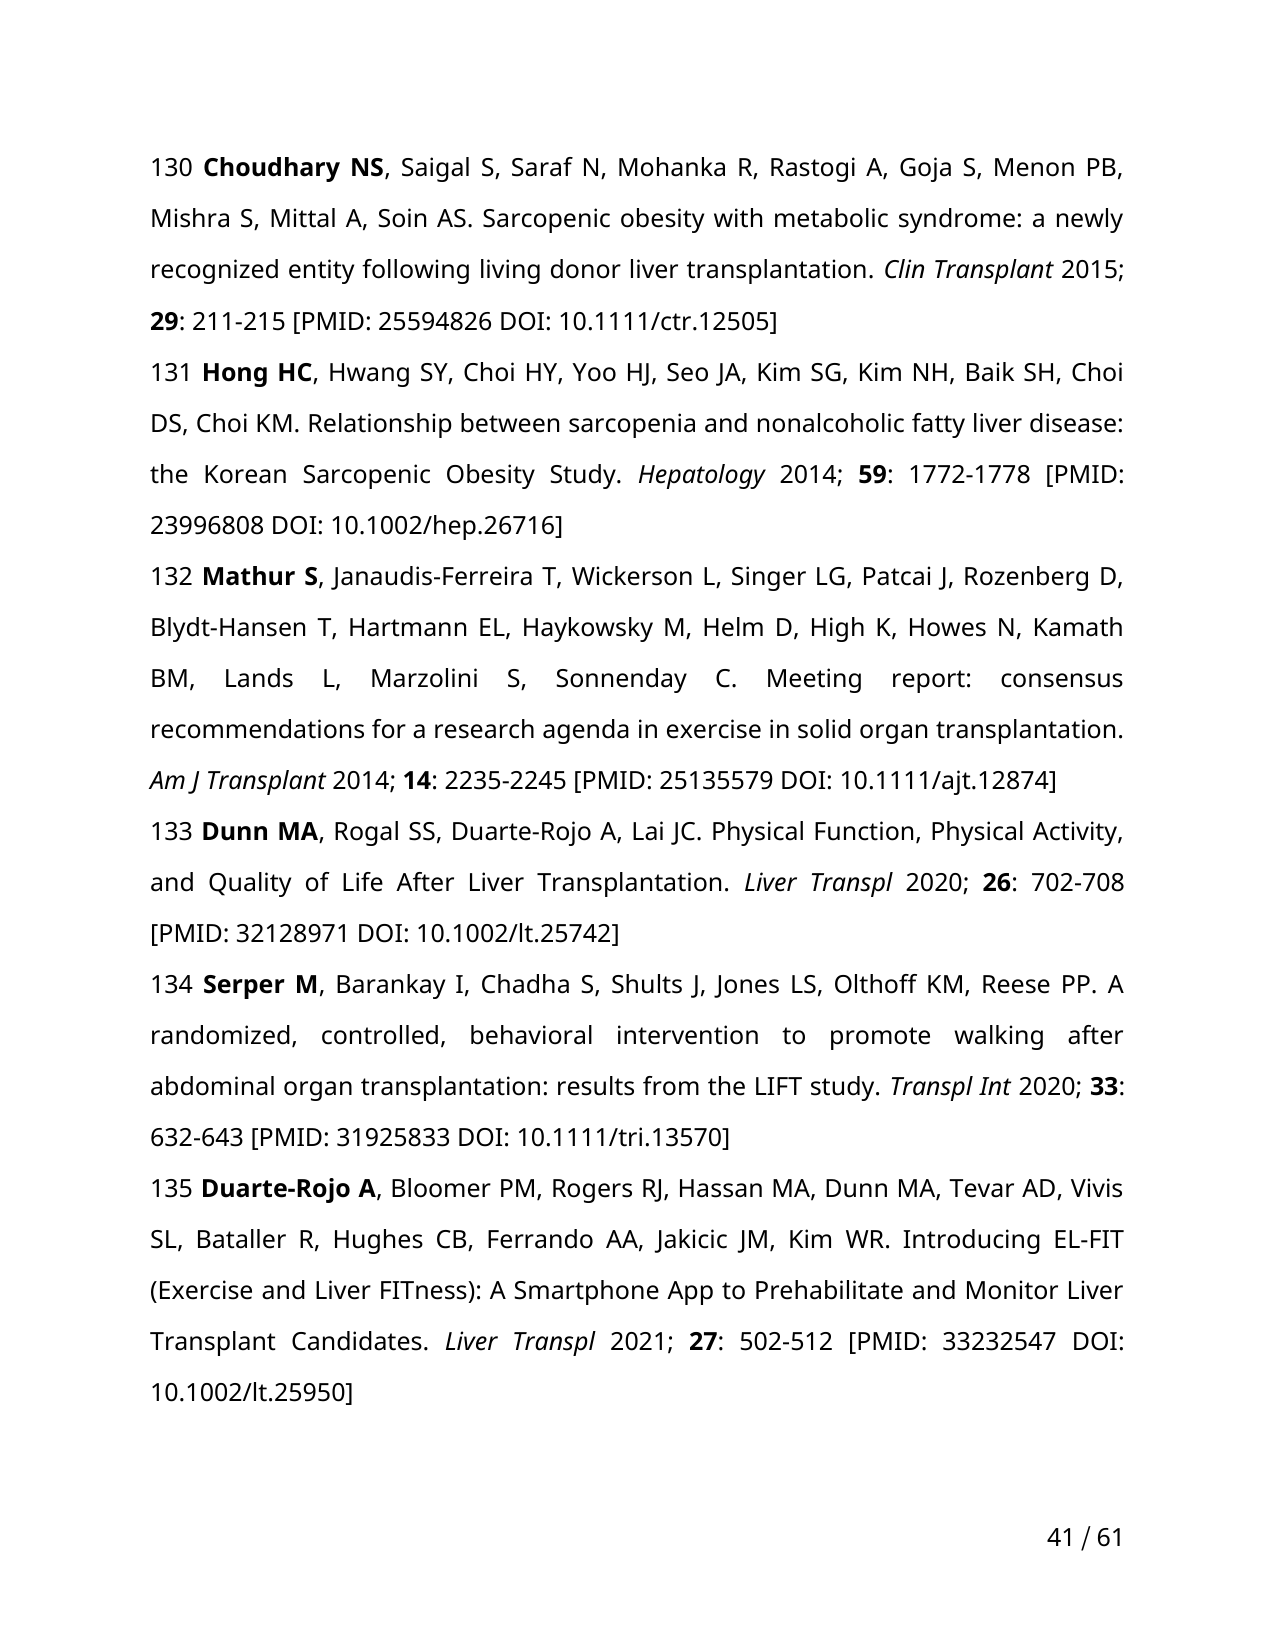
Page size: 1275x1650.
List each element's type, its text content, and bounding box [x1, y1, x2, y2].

text 134 Serper M, Barankay I, Chadha S, Shults J, Jones LS, Olthoff KM, Reese PP. A randomized, controlled, behavioral intervention to promote walking after abdominal organ transplantation: results from the LIFT study. Transpl Int 2020; 33: 632-643 [PMID: 31925833 DOI: 10.1111/tri.13570] [150, 967, 1125, 1154]
text 130 Choudhary NS, Saigal S, Saraf N, Mohanka R, Rastogi A, Goja S, Menon PB, Mishra S, Mittal A, Soin AS. Sarcopenic obesity with metabolic syndrome: a newly recognized entity following living donor liver transplantation. Clin Transplant 2015; 29: 211-215 [PMID: 25594826 DOI: 10.1111/ctr.12505] [150, 150, 1125, 337]
text 131 Hong HC, Hwang SY, Choi HY, Yoo HJ, Seo JA, Kim SG, Kim NH, Baik SH, Choi DS, Choi KM. Relationship between sarcopenia and nonalcoholic fatty liver disease: the Korean Sarcopenic Obesity Study. Hepatology 2014; 59: 1772-1778 [PMID: 23996808 DOI: 10.1002/hep.26716] [150, 354, 1125, 541]
text 132 Mathur S, Janaudis-Ferreira T, Wickerson L, Singer LG, Patcai J, Rozenberg D, Blydt-Hansen T, Hartmann EL, Haykowsky M, Helm D, High K, Howes N, Kamath BM, Lands L, Marzolini S, Sonnenday C. Meeting report: consensus recommendations for a research agenda in exercise in solid organ transplantation. Am J Transplant 2014; 14: 2235-2245 [PMID: 25135579 DOI: 10.1111/ajt.12874] [150, 558, 1125, 797]
text 135 Duarte-Rojo A, Bloomer PM, Rogers RJ, Hassan MA, Dunn MA, Tevar AD, Vivis SL, Bataller R, Hughes CB, Ferrando AA, Jakicic JM, Kim WR. Introducing EL-FIT (Exercise and Liver FITness): A Smartphone App to Prehabilitate and Monitor Liver Transplant Candidates. Liver Transpl 2021; 27: 502-512 [PMID: 33232547 DOI: 10.1002/lt.25950] [150, 1171, 1125, 1409]
text 133 Dunn MA, Rogal SS, Duarte-Rojo A, Lai JC. Physical Function, Physical Activity, and Quality of Life After Liver Transplantation. Liver Transpl 2020; 26: 702-708 [PMID: 32128971 DOI: 10.1002/lt.25742] [150, 813, 1125, 950]
